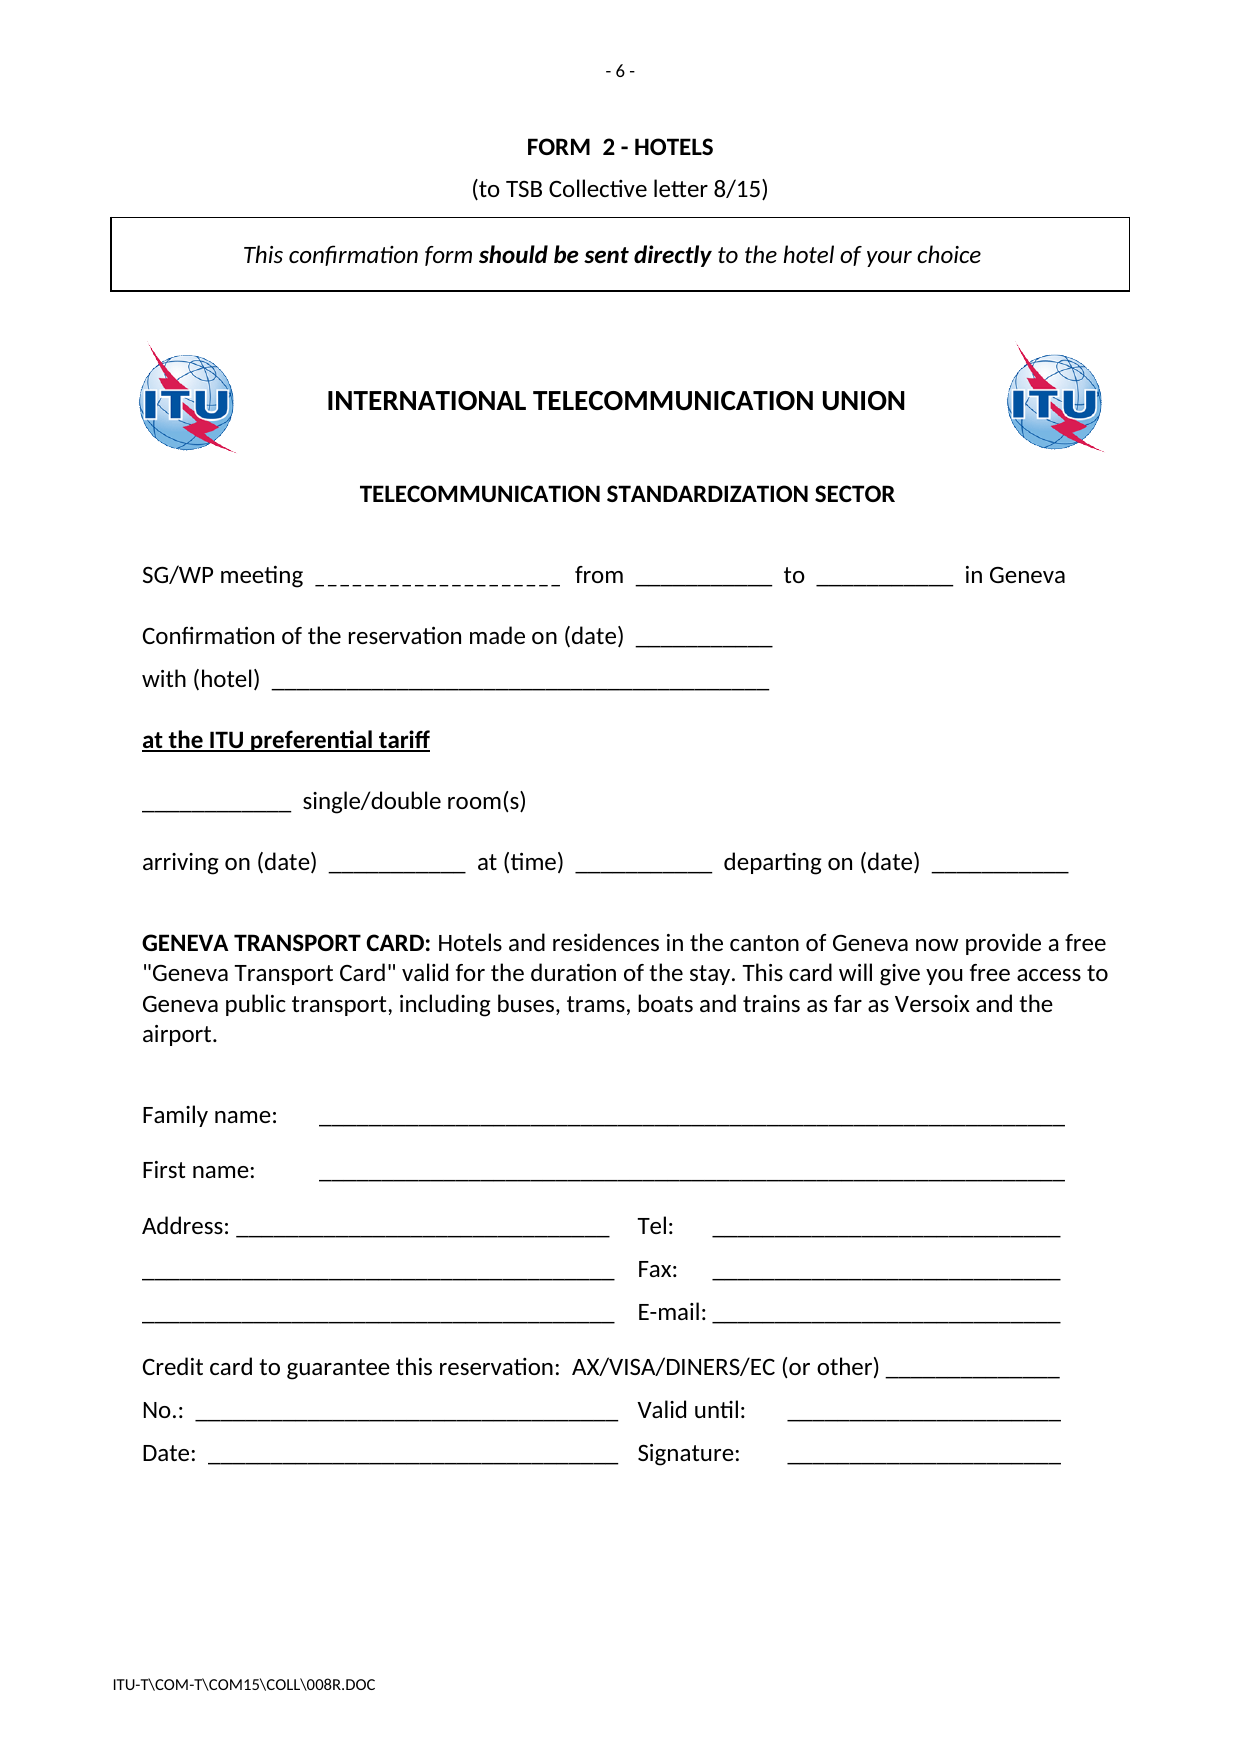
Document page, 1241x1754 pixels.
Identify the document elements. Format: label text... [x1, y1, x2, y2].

text FORM 2 - HOTELS [112, 131, 1128, 161]
text at the ITU preferential tariff [142, 724, 1074, 755]
text SG/WP meeting ____________________ from ___________ to ___________ in Geneva [142, 559, 1074, 590]
table_header [986, 335, 1129, 453]
table_header This confirmation form should be sent directly to the hotel of your choice [112, 218, 1129, 290]
text ______________________________________ E-mail: ____________________________ [142, 1296, 1074, 1327]
text Date: _________________________________ Signature: ______________________ [142, 1438, 1128, 1468]
text (to TSB Collective letter 8/15) [112, 174, 1128, 204]
picture [999, 340, 1109, 453]
table_header [111, 335, 243, 453]
text ______________________________________ Fax: ____________________________ [142, 1253, 1074, 1283]
text arriving on (date) ___________ at (time) ___________ departing on (date) ___________ [142, 846, 1074, 877]
text TELECOMMUNICATION STANDARDIZATION SECTOR [112, 478, 1143, 509]
text with (hotel) ________________________________________ [142, 663, 1074, 694]
text Credit card to guarantee this reservation: AX/VISA/DINERS/EC (or other) ______________ [142, 1352, 1074, 1382]
text Address: ______________________________ Tel: ____________________________ [142, 1210, 1074, 1241]
table_header INTERNATIONAL TELECOMMUNICATION UNION [243, 335, 986, 453]
picture [131, 340, 241, 454]
text No.: __________________________________ Valid until: ______________________ [142, 1394, 1074, 1425]
text First name: ____________________________________________________________ [142, 1154, 1074, 1185]
text Family name: ____________________________________________________________ [142, 1099, 1074, 1129]
text ____________ single/double room(s) [142, 785, 1074, 816]
text Confirmation of the reservation made on (date) ___________ [142, 620, 1074, 651]
text GENEVA TRANSPORT CARD: Hotels and residences in the canton of Geneva now provide a free "Geneva Transport Card" valid for the duration of the stay. This card will give you free access to Geneva public transport, including buses, trams, boats and trains as far as Versoix and the airport. [142, 927, 1128, 1049]
